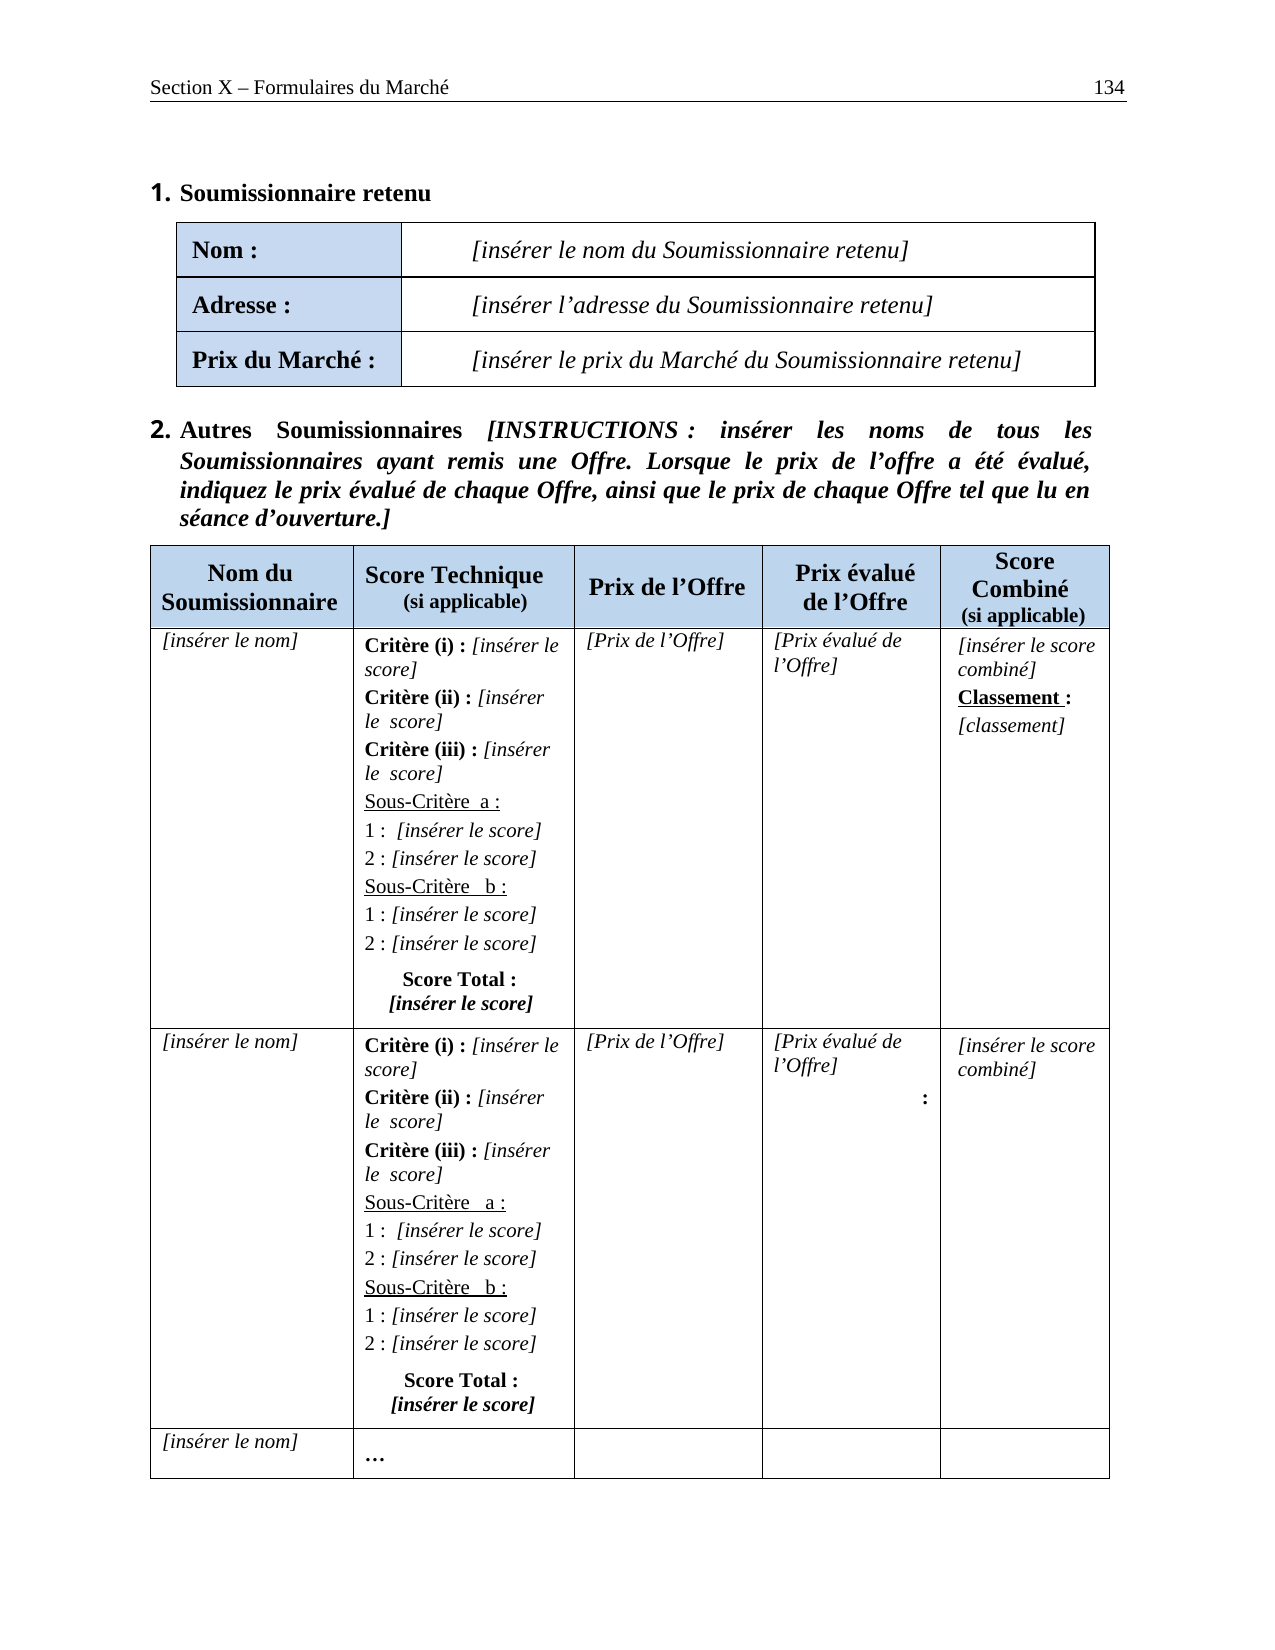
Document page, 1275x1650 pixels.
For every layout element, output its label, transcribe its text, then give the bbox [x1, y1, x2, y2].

table_header [insérer le nom du Soumissionnaire retenu] [402, 223, 1094, 276]
table_cell [575, 1429, 762, 1478]
table_cell [insérer l’adresse du Soumissionnaire retenu] [402, 278, 1094, 331]
table_cell [insérer le score combiné] Ranking: [ranking] [941, 1029, 1109, 1428]
table_cell [Prix de l’Offre] [575, 629, 762, 1028]
table_cell [Prix évalué de l’Offre] [763, 1029, 940, 1428]
table_header Prix évalué de l’Offre [763, 546, 940, 627]
table_header Score Technique (si applicable) [354, 546, 574, 627]
table_header Nom du Soumissionnaire [151, 546, 353, 627]
table_cell [insérer le nom] [151, 1029, 353, 1428]
table_cell Adresse : [177, 278, 401, 331]
table_header Score Combiné (si applicable) [941, 546, 1109, 627]
table_cell [insérer le nom] [151, 1429, 353, 1478]
table_header Nom : [177, 223, 401, 276]
table_cell Prix du Marché : [177, 332, 401, 386]
table_cell [763, 1429, 940, 1478]
table_cell [Prix évalué de l’Offre] [763, 629, 940, 1028]
table_header Prix de l’Offre [575, 546, 762, 627]
table_cell [insérer le prix du Marché du Soumissionnaire retenu] [402, 332, 1094, 386]
table_cell [insérer le score combiné] Classement : [classement] [941, 629, 1109, 1028]
list Soumissionnaire retenu [150, 175, 1095, 209]
table_cell [941, 1429, 1109, 1478]
table_cell Critère (i) : [insérer le score] Critère (ii) : [insérer le score] Critère (iii) : [insérer le score] Sous-Critère a : 1 : [insérer le score] 2 : [insérer le score] Sous-Critère b : 1 : [insérer le score] 2 : [insérer le score] Score Total : [insérer le score] [354, 629, 574, 1028]
table_cell [insérer le nom] [151, 629, 353, 1028]
table_cell Critère (i) : [insérer le score] Critère (ii) : [insérer le score] Critère (iii) : [insérer le score] Sous-Critère a : 1 : [insérer le score] 2 : [insérer le score] Sous-Critère b : 1 : [insérer le score] 2 : [insérer le score] Score Total : [insérer le score] [354, 1029, 574, 1428]
list Autres Soumissionnaires [INSTRUCTIONS : insérer les noms de tous les Soumissionnaires ayant remis une Offre. Lorsque le prix de l’offre a été évalué, indiquez le prix évalué de chaque Offre, ainsi que le prix de chaque Offre tel que lu en séance d’ouverture.] [150, 412, 1095, 532]
table_cell [Prix de l’Offre] [575, 1029, 762, 1428]
table_cell … [354, 1429, 574, 1478]
